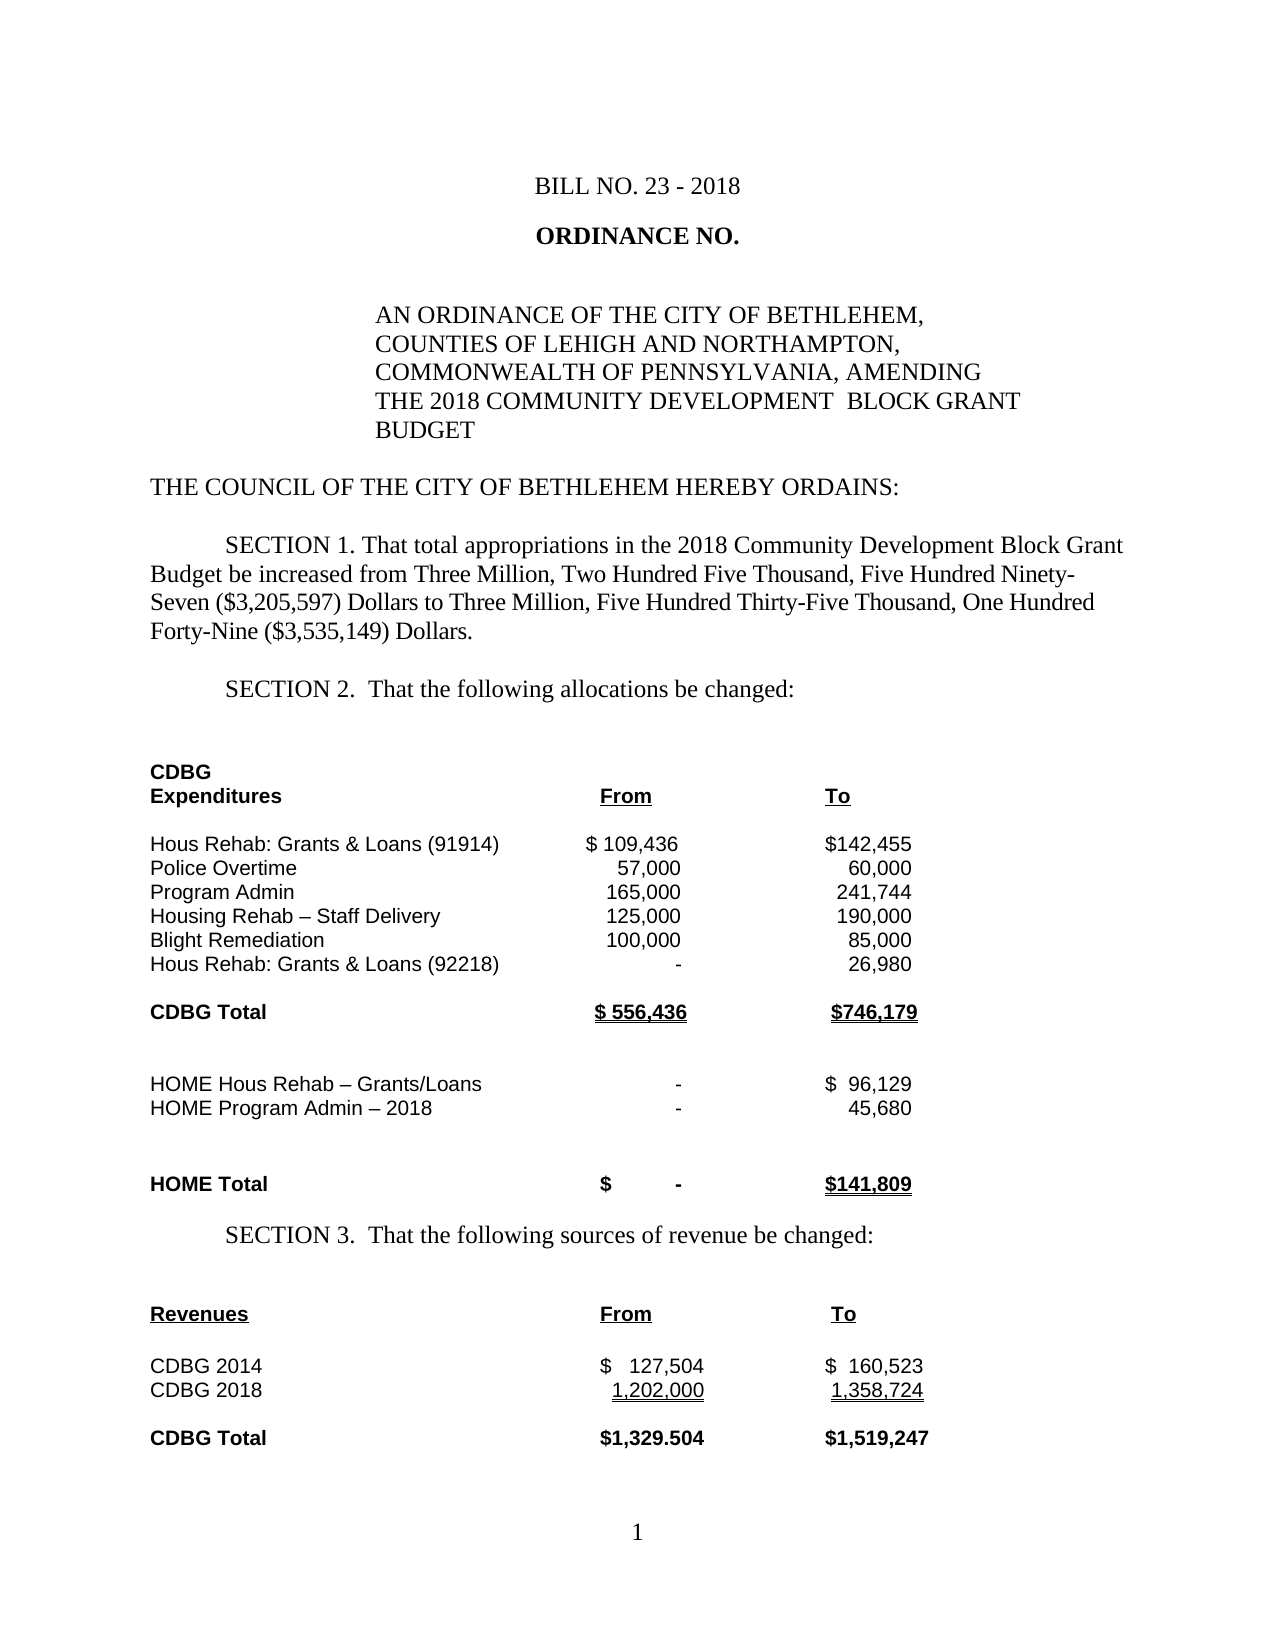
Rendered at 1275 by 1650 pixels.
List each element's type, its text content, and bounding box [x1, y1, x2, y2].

text Blight Remediation 100,000 85,000 [150, 928, 1125, 952]
text , AMENDING [150, 357, 1125, 386]
text CDBG Total $1,329.504 $1,519,247 [150, 1426, 1125, 1450]
text CDBG Total $ 556,436 $746,179 [150, 999, 1125, 1023]
text SECTION 3. That the following sources of revenue be changed: [150, 1220, 1125, 1249]
text BUDGET [150, 415, 1125, 444]
text Revenues From To [150, 1301, 1125, 1325]
text SECTION 2. That the following allocations be changed: [150, 674, 1125, 702]
text CDBG [150, 760, 1125, 784]
text SECTION 1. That total appropriations in the 2018 Community Development Block Grant Budget be increased from Three Million, Two Hundred Five Thousand, Five Hundred Ninety-Seven ($3,205,597) Dollars to Three Million, Five Hundred Thirty-Five Thousand, One Hundred Forty-Nine ($3,535,149) Dollars. [150, 530, 1125, 645]
text COUNTIES OF LEHIGH AND NORTHAMPTON, [150, 329, 1125, 357]
text HOME Program Admin – 2018 - 45,680 [150, 1095, 1125, 1119]
text Hous Rehab: Grants & Loans (91914) $ 109,436 $142,455 [150, 832, 1125, 856]
text AN ORDINANCE OF THE CITY OF BETHLEHEM, [300, 300, 1125, 329]
text Expenditures From To [150, 784, 1125, 808]
text Housing Rehab – Staff Delivery 125,000 190,000 [150, 904, 1125, 928]
text BILL NO. 23 - 2018 [150, 150, 1125, 200]
text Hous Rehab: Grants & Loans (92218) - 26,980 [150, 952, 1125, 976]
text HOME Total $ - $141,809 [150, 1172, 1125, 1196]
text THE 2018 COMMUNITY DEVELOPMENT BLOCK GRANT [150, 386, 1125, 415]
text CDBG 2018 1,202,000 1,358,724 [150, 1378, 1125, 1402]
text THE COUNCIL OF THE CITY OF BETHLEHEM HEREBY ORDAINS: [150, 472, 1125, 501]
text ORDINANCE NO. [150, 200, 1125, 250]
text CDBG 2014 $ 127,504 $ 160,523 [150, 1354, 1125, 1378]
text HOME Hous Rehab – Grants/Loans - $ 96,129 [150, 1071, 1125, 1095]
text Program Admin 165,000 241,744 [150, 880, 1125, 904]
text Police Overtime 57,000 60,000 [150, 856, 1125, 880]
